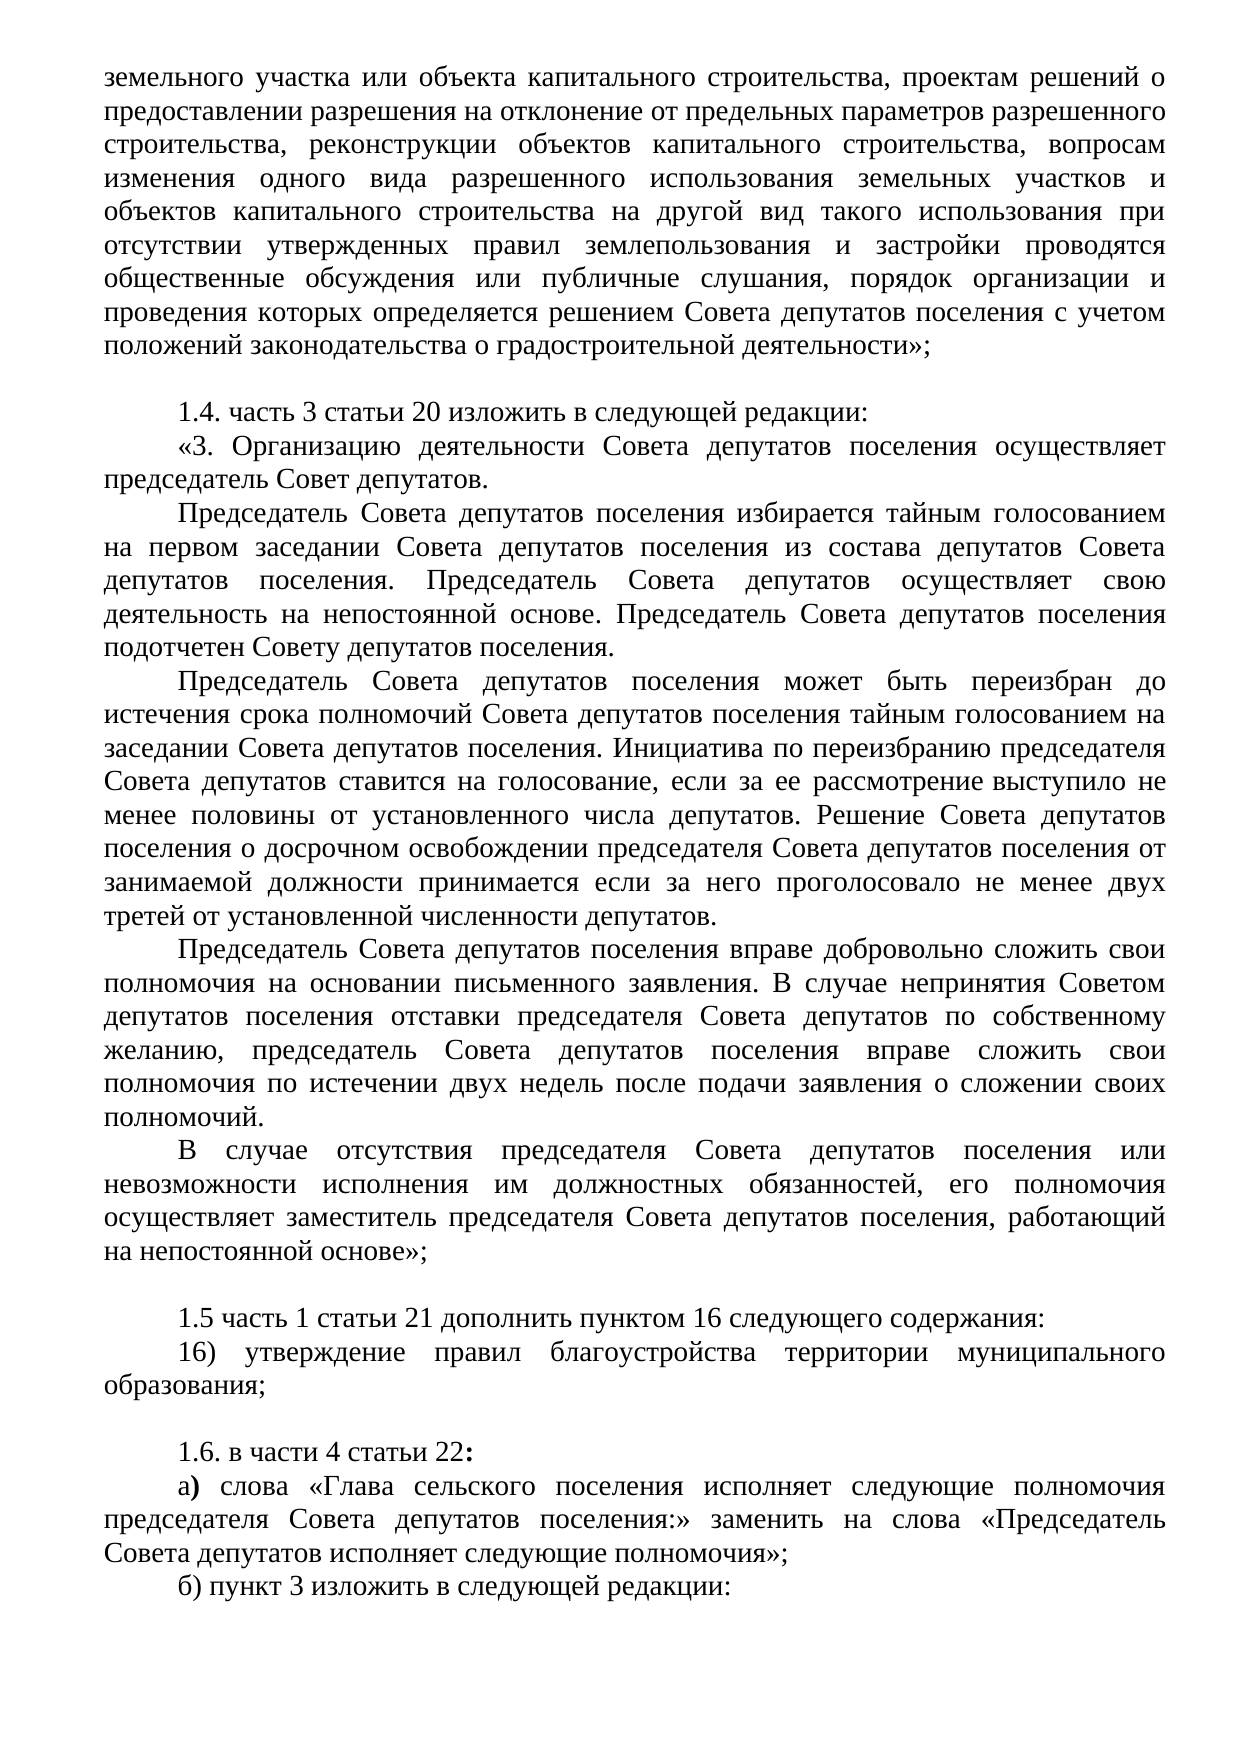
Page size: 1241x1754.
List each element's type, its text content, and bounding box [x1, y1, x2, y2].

text Председатель Совета депутатов поселения может быть переизбран до истечения срока полномочий Совета депутатов поселения тайным голосованием на заседании Совета депутатов поселения. Инициатива по переизбранию председателя Совета депутатов ставится на голосование, если за ее рассмотрение выступило не менее половины от установленного числа депутатов. Решение Совета депутатов поселения о досрочном освобождении председателя Совета депутатов поселения от занимаемой должности принимается если за него проголосовало не менее двух третей от установленной численности депутатов. [103, 663, 1167, 931]
text Председатель Совета депутатов поселения избирается тайным голосованием на первом заседании Совета депутатов поселения из состава депутатов Совета депутатов поселения. Председатель Совета депутатов осуществляет свою деятельность на непостоянной основе. Председатель Совета депутатов поселения подотчетен Совету депутатов поселения. [103, 495, 1167, 663]
text 1.6. в части 4 статьи 22: [103, 1434, 1167, 1468]
text 1.4. часть 3 статьи 20 изложить в следующей редакции: [103, 394, 1167, 428]
text б) пункт 3 изложить в следующей редакции: [103, 1568, 1167, 1602]
text В случае отсутствия председателя Совета депутатов поселения или невозможности исполнения им должностных обязанностей, его полномочия осуществляет заместитель председателя Совета депутатов поселения, работающий на непостоянной основе»; [103, 1132, 1167, 1267]
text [103, 59, 1167, 361]
text Председатель Совета депутатов поселения вправе добровольно сложить свои полномочия на основании письменного заявления. В случае непринятия Советом депутатов поселения отставки председателя Совета депутатов по собственному желанию, председатель Совета депутатов поселения вправе сложить свои полномочия по истечении двух недель после подачи заявления о сложении своих полномочий. [103, 931, 1167, 1132]
text «3. Организацию деятельности Совета депутатов поселения осуществляет председатель Совет депутатов. [103, 428, 1167, 495]
text 1.5 часть 1 статьи 21 дополнить пунктом 16 следующего содержания: [103, 1300, 1167, 1334]
text а) слова «Глава сельского поселения исполняет следующие полномочия председателя Совета депутатов поселения:» заменить на слова «Председатель Совета депутатов исполняет следующие полномочия»; [103, 1468, 1167, 1568]
text 16) утверждение правил благоустройства территории муниципального образования; [103, 1334, 1167, 1401]
